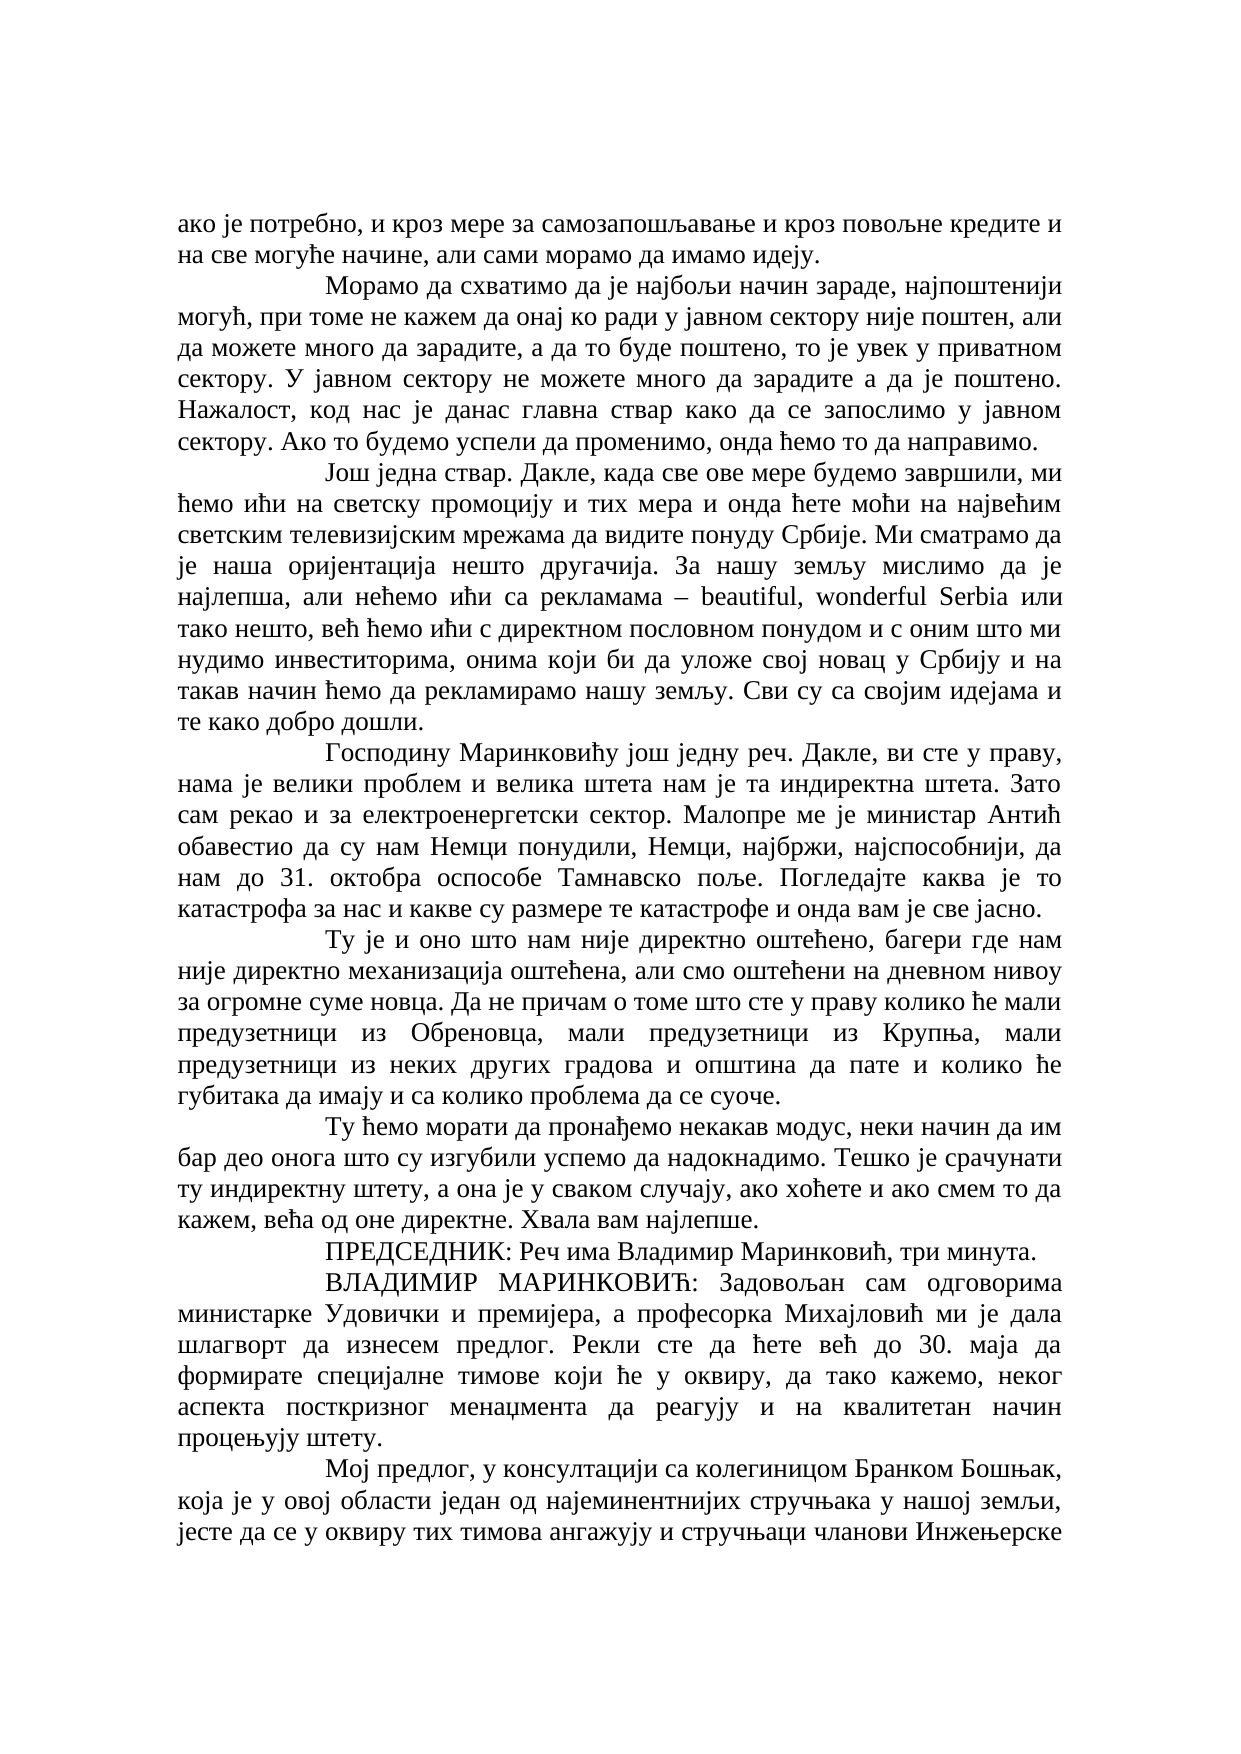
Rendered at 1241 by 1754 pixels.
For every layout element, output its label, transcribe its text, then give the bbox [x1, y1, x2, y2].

text Морамо да схватимо да је најбољи начин зараде, најпоштенији могућ, при томе не кажем да онај ко ради у јавном сектору није поштен, али да можете много да зарадите, а да то буде поштено, то је увек у приватном сектору. У јавном сектору не можете много да зарадите а да је поштено. Нажалост, код нас је данас главна ствар како да се запослимо у јавном сектору. Ако то будемо успели да променимо, онда ћемо то да направимо. [177, 269, 1063, 456]
text Ту ћемо морати да пронађемо некакав модус, неки начин да им бар део онога што су изгубили успемо да надокнадимо. Тешко је срачунати ту индиректну штету, а она је у сваком случају, ако хоћете и ако смем то да кажем, већа од оне директне. Хвала вам најлепше. [177, 1110, 1063, 1234]
text Ту је и оно што нам није директно оштећено, багери где нам није директно механизација оштећена, али смо оштећени на дневном нивоу за огромне суме новца. Да не причам о томе што сте у праву колико ће мали предузетници из Обреновца, мали предузетници из Крупња, мали предузетници из неких других градова и општина да пате и колико ће губитака да имају и са колико проблема да се суоче. [177, 923, 1063, 1110]
text ВЛАДИМИР МАРИНКОВИЋ: Задовољан сам одговорима министарке Удовички и премијера, а професорка Михајловић ми је дала шлагворт да изнесем предлог. Рекли сте да ћете већ до 30. маја да формирате специјалне тимове који ће у оквиру, да тако кажемо, неког аспекта посткризног менаџмента да реагују и на квалитетан начин процењују штету. [177, 1266, 1063, 1453]
text Још једна ствар. Дакле, када све ове мере будемо завршили, ми ћемо ићи на светску промоцију и тих мера и онда ћете моћи на највећим светским телевизијским мрежама да видите понуду Србије. Ми сматрамо да је наша оријентација нешто другачија. За нашу земљу мислимо да је најлепша, али нећемо ићи са рекламама – beautiful, wonderful Serbia или тако нешто, већ ћемо ићи с директном пословном понудом и с оним што ми нудимо инвеститорима, онима који би да уложе свој новац у Србију и на такав начин ћемо да рекламирамо нашу земљу. Сви су са својим идејама и те како добро дошли. [177, 456, 1063, 736]
text ПРЕДСЕДНИК: Реч има Владимир Маринковић, три минута. [177, 1234, 1063, 1266]
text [177, 207, 1063, 269]
text Господину Маринковићу још једну реч. Дакле, ви сте у праву, нама је велики проблем и велика штета нам је та индиректна штета. Зато сам рекао и за електроенергетски сектор. Малопре ме је министар Антић обавестио да су нам Немци понудили, Немци, најбржи, најспособнији, да нам до 31. октобра оспособе Тамнавско поље. Погледајте каква је то катастрофа за нас и какве су размере те катастрофе и онда вам је све јасно. [177, 736, 1063, 923]
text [177, 1453, 1063, 1546]
